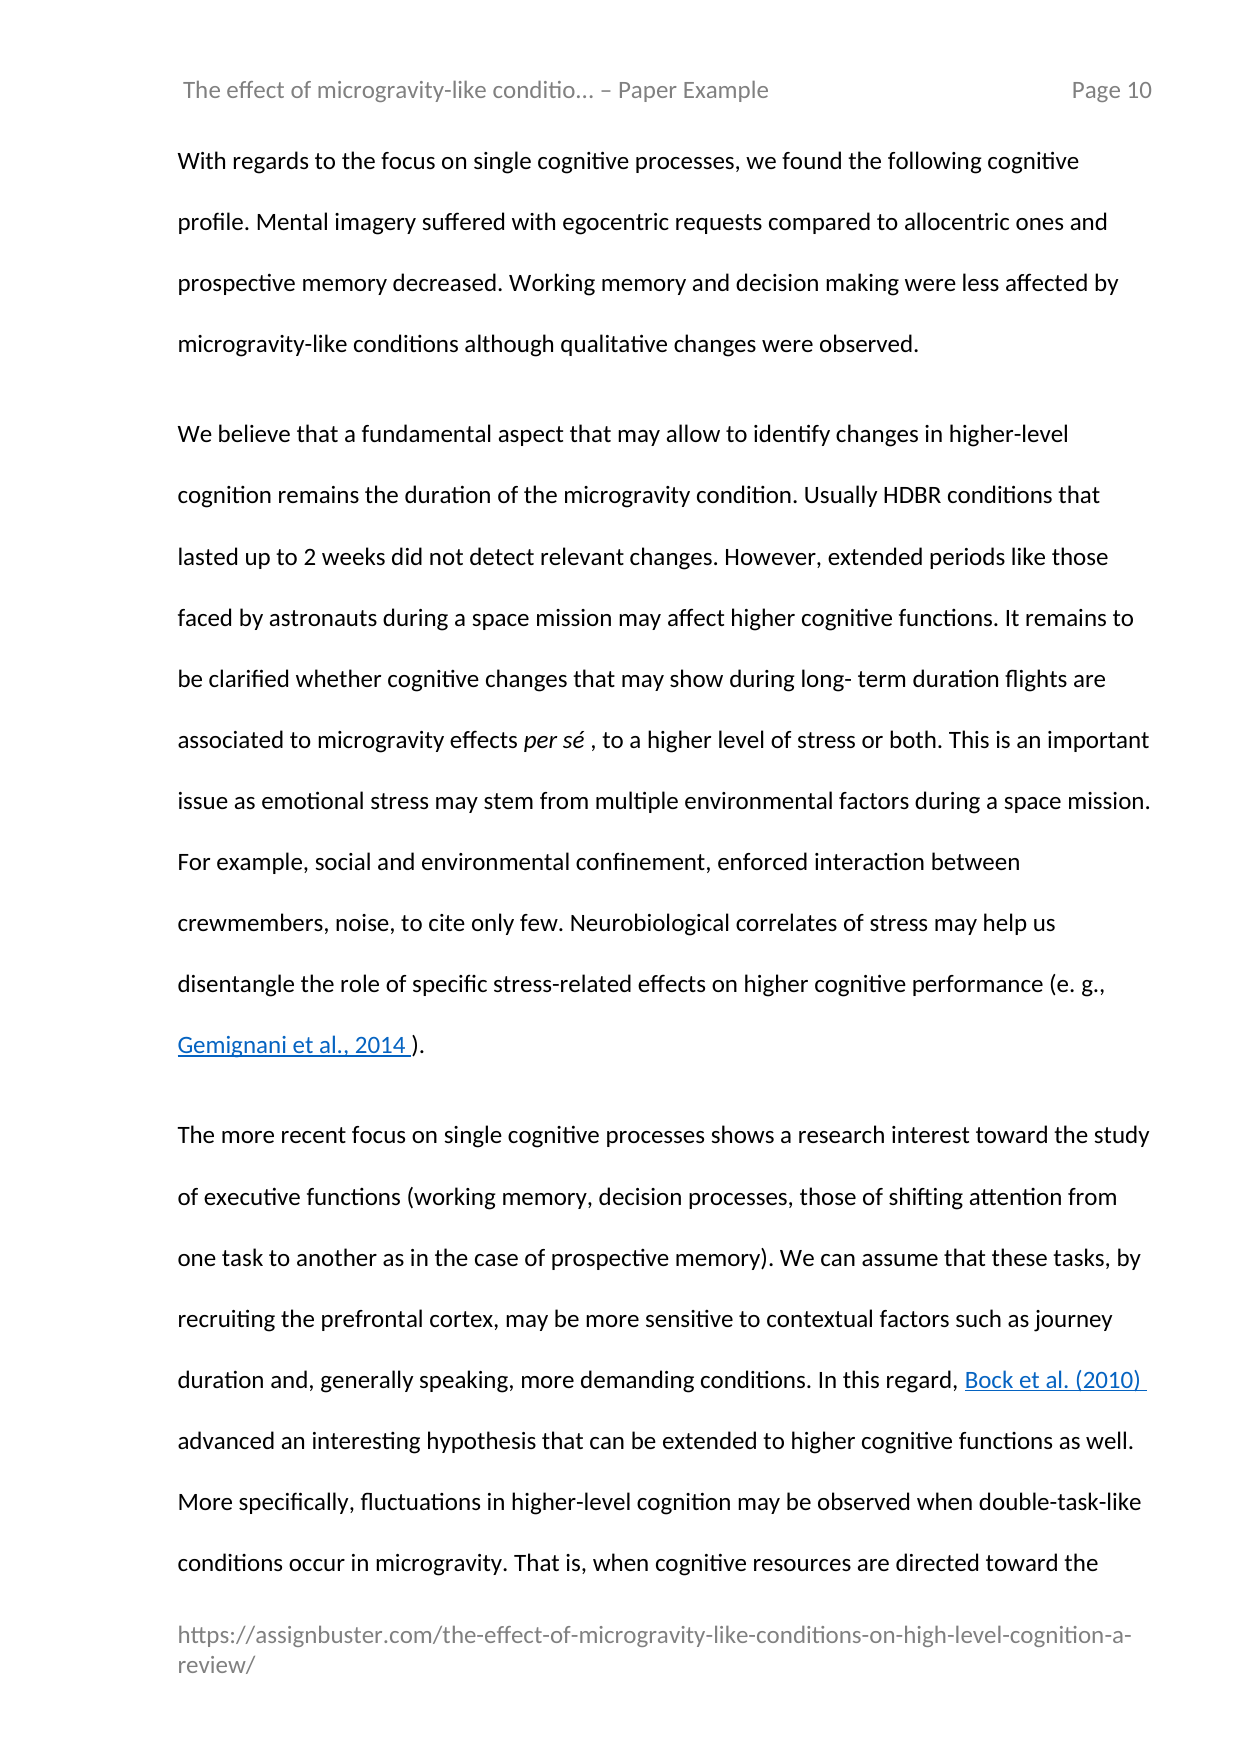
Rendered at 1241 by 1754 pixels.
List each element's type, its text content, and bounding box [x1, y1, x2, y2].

text We believe that a fundamental aspect that may allow to identify changes in higher-level cognition remains the duration of the microgravity condition. Usually HDBR conditions that lasted up to 2 weeks did not detect relevant changes. However, extended periods like those faced by astronauts during a space mission may affect higher cognitive functions. It remains to be clarified whether cognitive changes that may show during long- term duration flights are associated to microgravity effects per sé , to a higher level of stress or both. This is an important issue as emotional stress may stem from multiple environmental factors during a space mission. For example, social and environmental confinement, enforced interaction between crewmembers, noise, to cite only few. Neurobiological correlates of stress may help us disentangle the role of specific stress-related effects on higher cognitive performance (e. g., Gemignani et al., 2014 ). [177, 419, 1152, 1059]
text With regards to the focus on single cognitive processes, we found the following cognitive profile. Mental imagery suffered with egocentric requests compared to allocentric ones and prospective memory decreased. Working memory and decision making were less affected by microgravity-like conditions although qualitative changes were observed. [177, 145, 1152, 359]
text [177, 1119, 1152, 1577]
